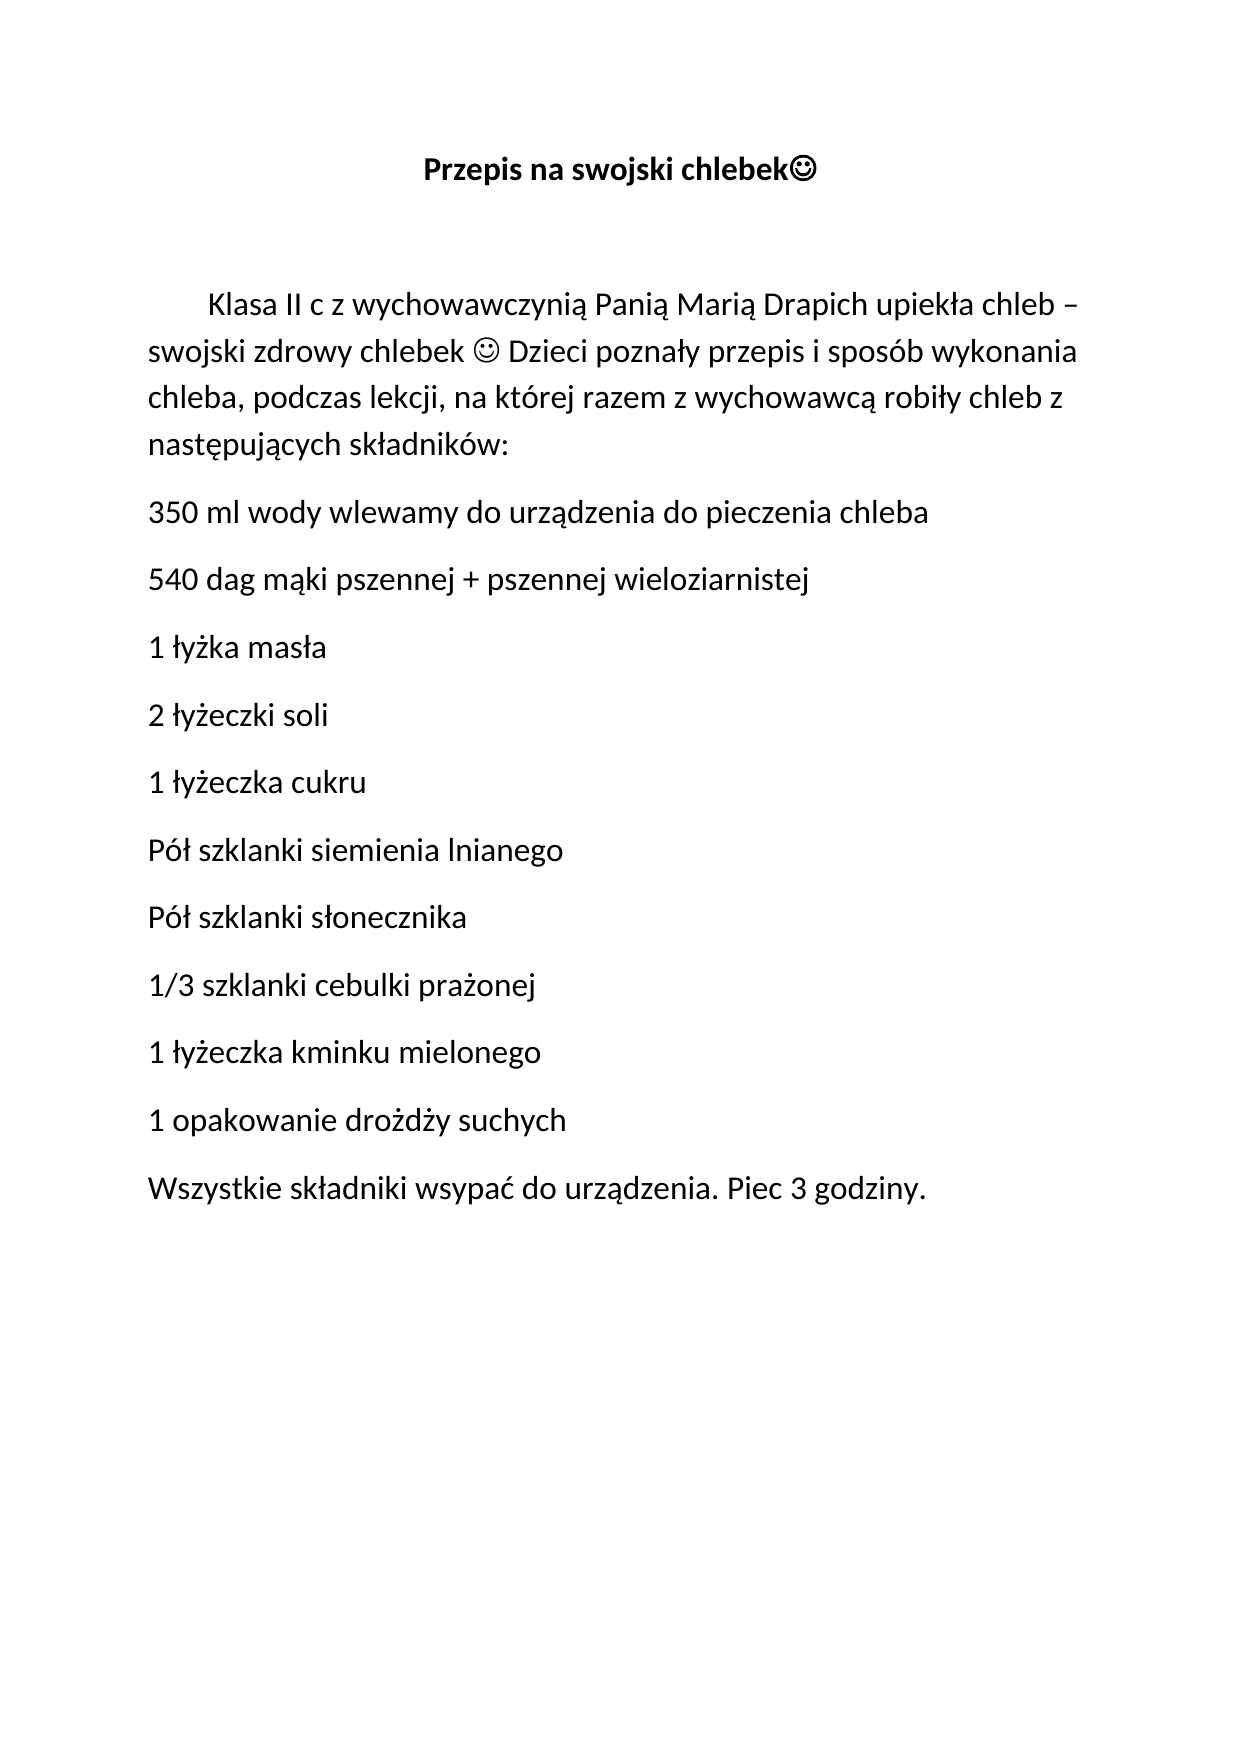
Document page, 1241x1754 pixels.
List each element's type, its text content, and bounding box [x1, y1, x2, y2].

text 2 łyżeczki soli [148, 693, 1093, 734]
text 1 łyżka masła [148, 626, 1093, 667]
text 1/3 szklanki cebulki prażonej [148, 964, 1093, 1005]
text Przepis na swojski chlebek [148, 148, 1093, 188]
text 1 łyżeczka kminku mielonego [148, 1032, 1093, 1072]
text 1 łyżeczka cukru [148, 761, 1093, 802]
text Wszystkie składniki wsypać do urządzenia. Piec 3 godziny. [148, 1167, 1093, 1207]
text 540 dag mąki pszennej + pszennej wieloziarnistej [148, 558, 1093, 599]
text Pół szklanki siemienia lnianego [148, 829, 1093, 869]
text 1 opakowanie drożdży suchych [148, 1099, 1093, 1140]
text 350 ml wody wlewamy do urządzenia do pieczenia chleba [148, 491, 1093, 531]
text Pół szklanki słonecznika [148, 896, 1093, 937]
text Klasa II c z wychowawczynią Panią Marią Drapich upiekła chleb – swojski zdrowy chlebek Dzieci poznały przepis i sposób wykonania chleba, podczas lekcji, na której razem z wychowawcą robiły chleb z następujących składników: [148, 283, 1093, 464]
